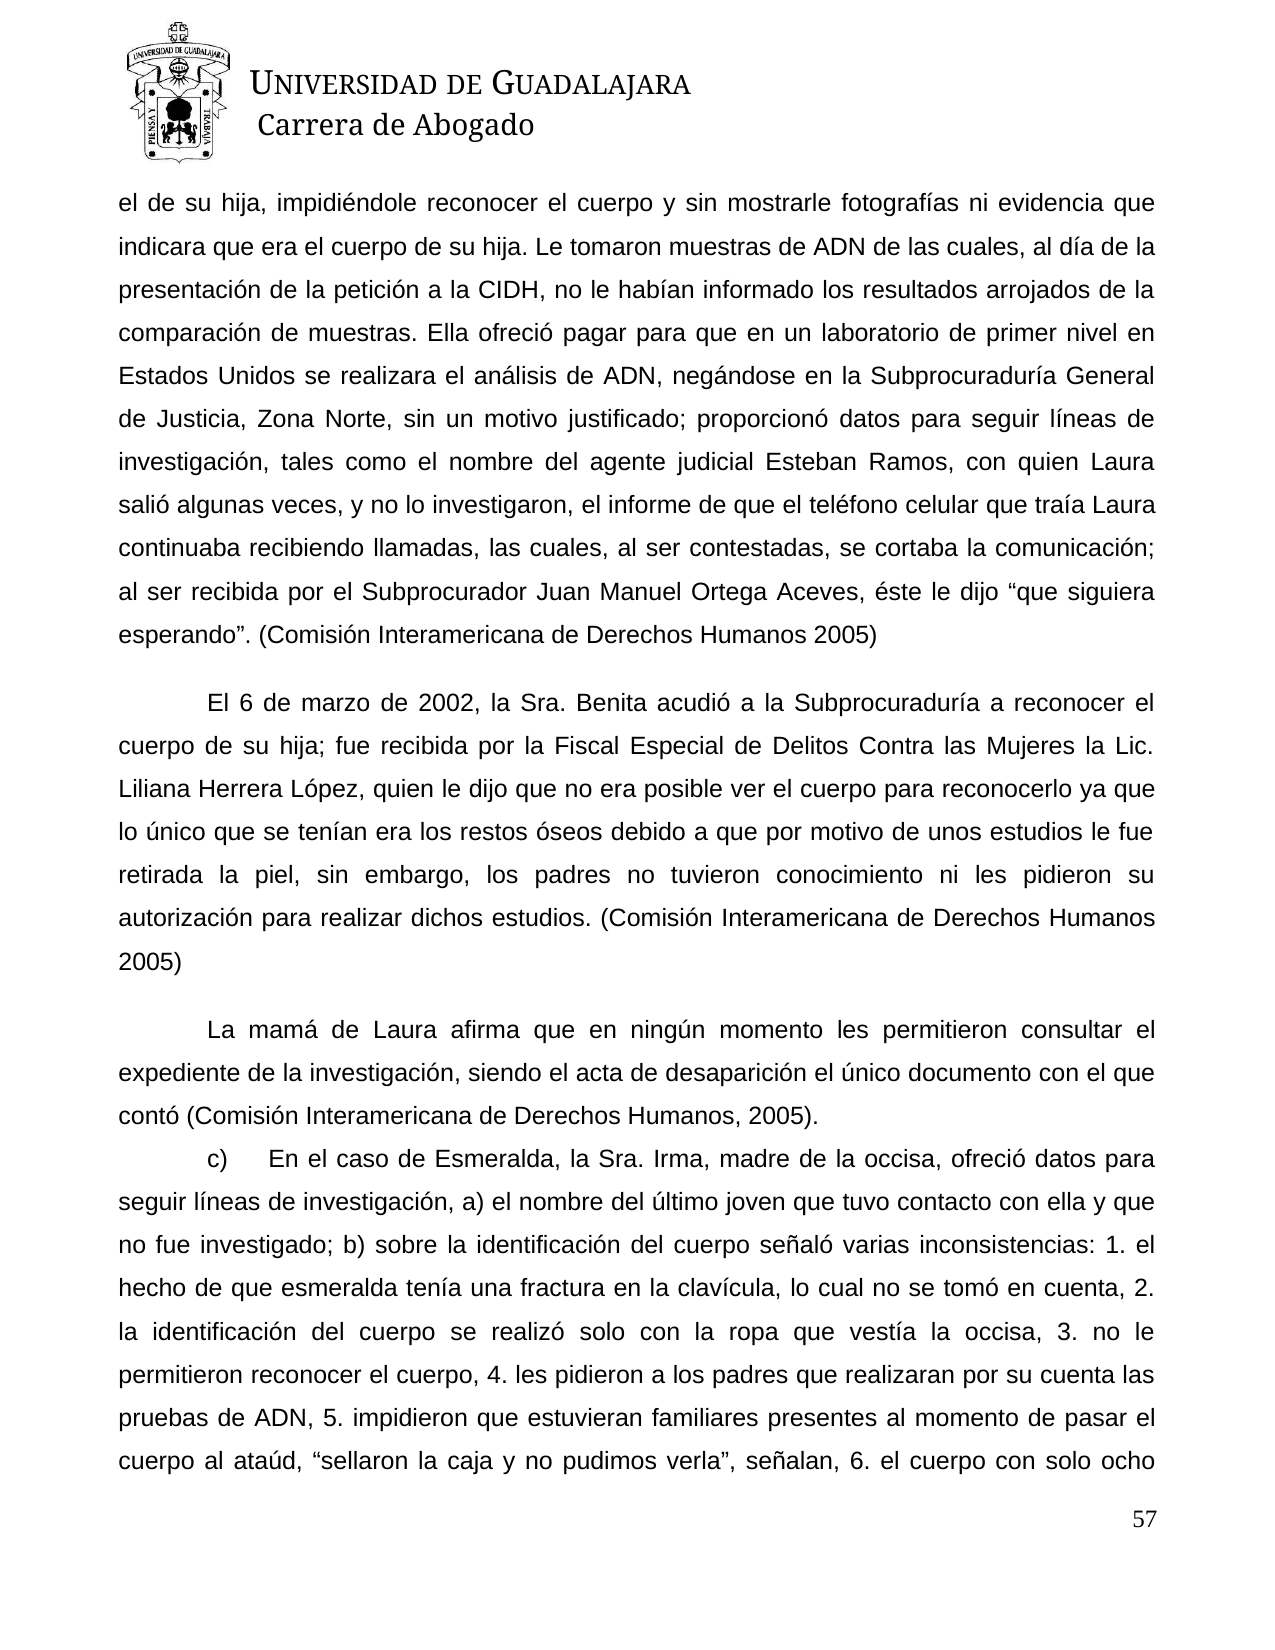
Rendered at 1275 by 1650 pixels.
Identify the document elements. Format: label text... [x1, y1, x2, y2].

text La mamá de Laura afirma que en ningún momento les permitieron consultar el expediente de la investigación, siendo el acta de desaparición el único documento con el que contó (Comisión Interamericana de Derechos Humanos, 2005). [118, 1015, 1157, 1130]
text el de su hija, impidiéndole reconocer el cuerpo y sin mostrarle fotografías ni evidencia que indicara que era el cuerpo de su hija. Le tomaron muestras de ADN de las cuales, al día de la presentación de la petición a la CIDH, no le habían informado los resultados arrojados de la comparación de muestras. Ella ofreció pagar para que en un laboratorio de primer nivel en Estados Unidos se realizara el análisis de ADN, negándose en la Subprocuraduría General de Justicia, Zona Norte, sin un motivo justificado; proporcionó datos para seguir líneas de investigación, tales como el nombre del agente judicial Esteban Ramos, con quien Laura salió algunas veces, y no lo investigaron, el informe de que el teléfono celular que traía Laura continuaba recibiendo llamadas, las cuales, al ser contestadas, se cortaba la comunicación; al ser recibida por el Subprocurador Juan Manuel Ortega Aceves, éste le dijo “que siguiera esperando”. (Comisión Interamericana de Derechos Humanos 2005) [118, 188, 1157, 648]
text El 6 de marzo de 2002, la Sra. Benita acudió a la Subprocuraduría a reconocer el cuerpo de su hija; fue recibida por la Fiscal Especial de Delitos Contra las Mujeres la Lic. Liliana Herrera López, quien le dijo que no era posible ver el cuerpo para reconocerlo ya que lo único que se tenían era los restos óseos debido a que por motivo de unos estudios le fue retirada la piel, sin embargo, los padres no tuvieron conocimiento ni les pidieron su autorización para realizar dichos estudios. (Comisión Interamericana de Derechos Humanos 2005) [118, 688, 1157, 975]
picture [118, 17, 240, 172]
